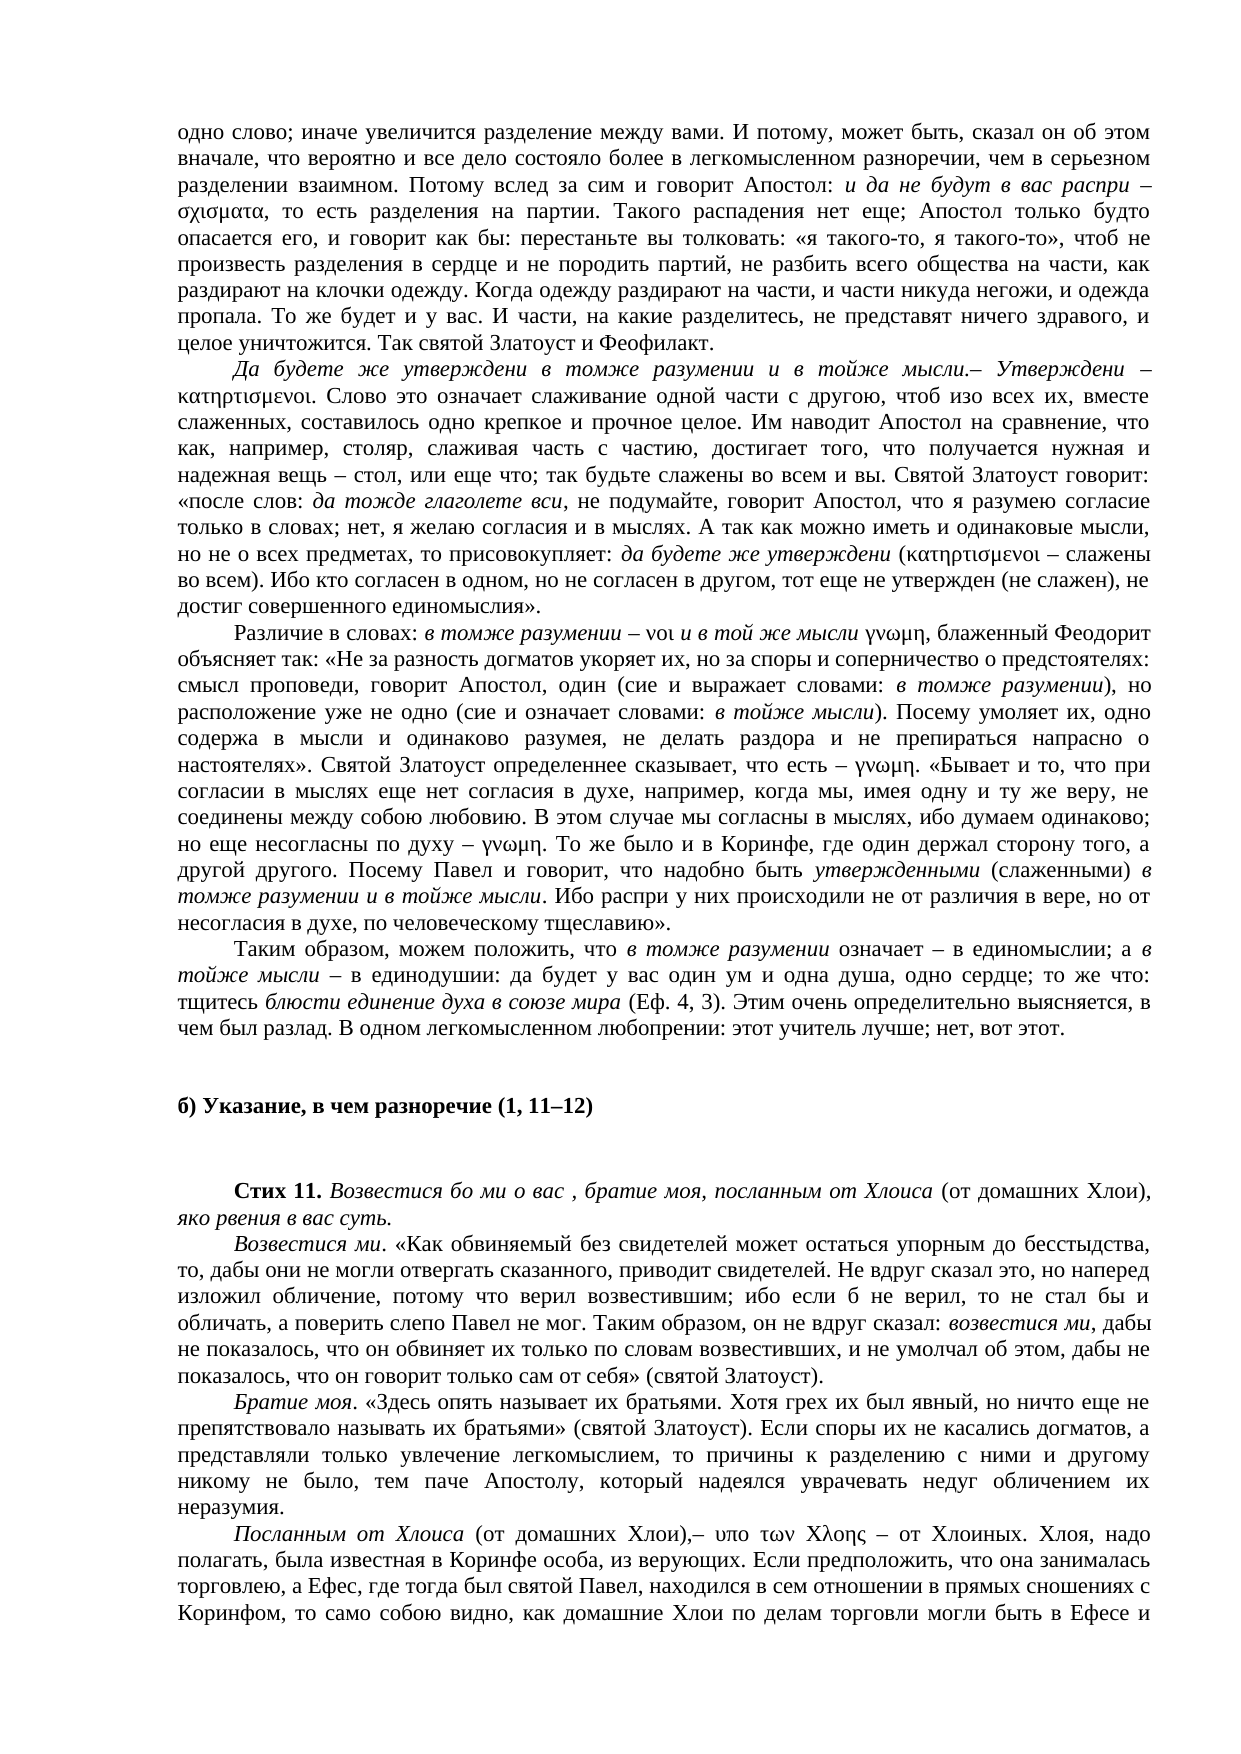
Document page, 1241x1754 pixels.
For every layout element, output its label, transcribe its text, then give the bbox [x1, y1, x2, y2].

text Да будете же утверждени в томже разумении и в тойже мысли.– Утверждени – κατηρτισμενοι. Слово это означает слаживание одной части с другою, чтоб изо всех их, вместе слаженных, составилось одно крепкое и прочное целое. Им наводит Апостол на сравнение, что как, например, столяр, слаживая часть с частию, достигает того, что получается нужная и надежная вещь – стол, или еще что; так будьте слажены во всем и вы. Святой Златоуст говорит: «после слов: да тожде глаголете вси, не подумайте, говорит Апостол, что я разумею согласие только в словах; нет, я желаю согласия и в мыслях. А так как можно иметь и одинаковые мысли, но не о всех предметах, то присовокупляет: да будете же утверждени (κατηρτισμενοι – слажены во всем). Ибо кто согласен в одном, но не согласен в другом, тот еще не утвержден (не слажен), не достиг совершенного единомыслия». [177, 355, 1152, 619]
text Возвестися ми. «Как обвиняемый без свидетелей может остаться упорным до бесстыдства, то, дабы они не могли отвергать сказанного, приводит свидетелей. Не вдруг сказал это, но наперед изложил обличение, потому что верил возвестившим; ибо если б не верил, то не стал бы и обличать, а поверить слепо Павел не мог. Таким образом, он не вдруг сказал: возвестися ми, дабы не показалось, что он обвиняет их только по словам возвестивших, и не умолчал об этом, дабы не показалось, что он говорит только сам от себя» (святой Златоуст). [177, 1230, 1152, 1388]
text Различие в словах: в томже разумении – νοι и в той же мысли γνωμη, блаженный Феодорит объясняет так: «Не за разность догматов укоряет их, но за споры и соперничество о предстоятелях: смысл проповеди, говорит Апостол, один (сие и выражает словами: в томже разумении), но расположение уже не одно (сие и означает словами: в тойже мысли). Посему умоляет их, одно содержа в мысли и одинаково разумея, не делать раздора и не препираться напрасно о настоятелях». Святой Златоуст определеннее сказывает, что есть – γνωμη. «Бывает и то, что при согласии в мыслях еще нет согласия в духе, например, когда мы, имея одну и ту же веру, не соединены между собою любовию. В этом случае мы согласны в мыслях, ибо думаем одинаково; но еще несогласны по духу – γνωμη. То же было и в Коринфе, где один держал сторону того, а другой другого. Посему Павел и говорит, что надобно быть утвержденными (слаженными) в томже разумении и в тойже мысли. Ибо распри у них происходили не от различия в вере, но от несогласия в духе, по человеческому тщеславию». [177, 619, 1152, 935]
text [177, 118, 1152, 355]
text Таким образом, можем положить, что в томже разумении означает – в единомыслии; а в тойже мысли – в единодушии: да будет у вас один ум и одна душа, одно сердце; то же что: тщитесь блюсти единение духа в союзе мира (Еф. 4, 3). Этим очень определительно выясняется, в чем был разлад. В одном легкомысленном любопрении: этот учитель лучше; нет, вот этот. [177, 935, 1152, 1041]
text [177, 1520, 1152, 1625]
subtitle б) Указание, в чем разноречие (1, 11–12) [177, 1092, 1152, 1118]
text Стих 11. Возвестися бо ми о вас , братие моя, посланным от Хлоиса (от домашних Хлои), яко рвения в вас суть. [177, 1177, 1152, 1230]
text Братие моя. «Здесь опять называет их братьями. Хотя грех их был явный, но ничто еще не препятствовало называть их братьями» (святой Златоуст). Если споры их не касались догматов, а представляли только увлечение легкомыслием, то причины к разделению с ними и другому никому не было, тем паче Апостолу, который надеялся уврачевать недуг обличением их неразумия. [177, 1388, 1152, 1520]
